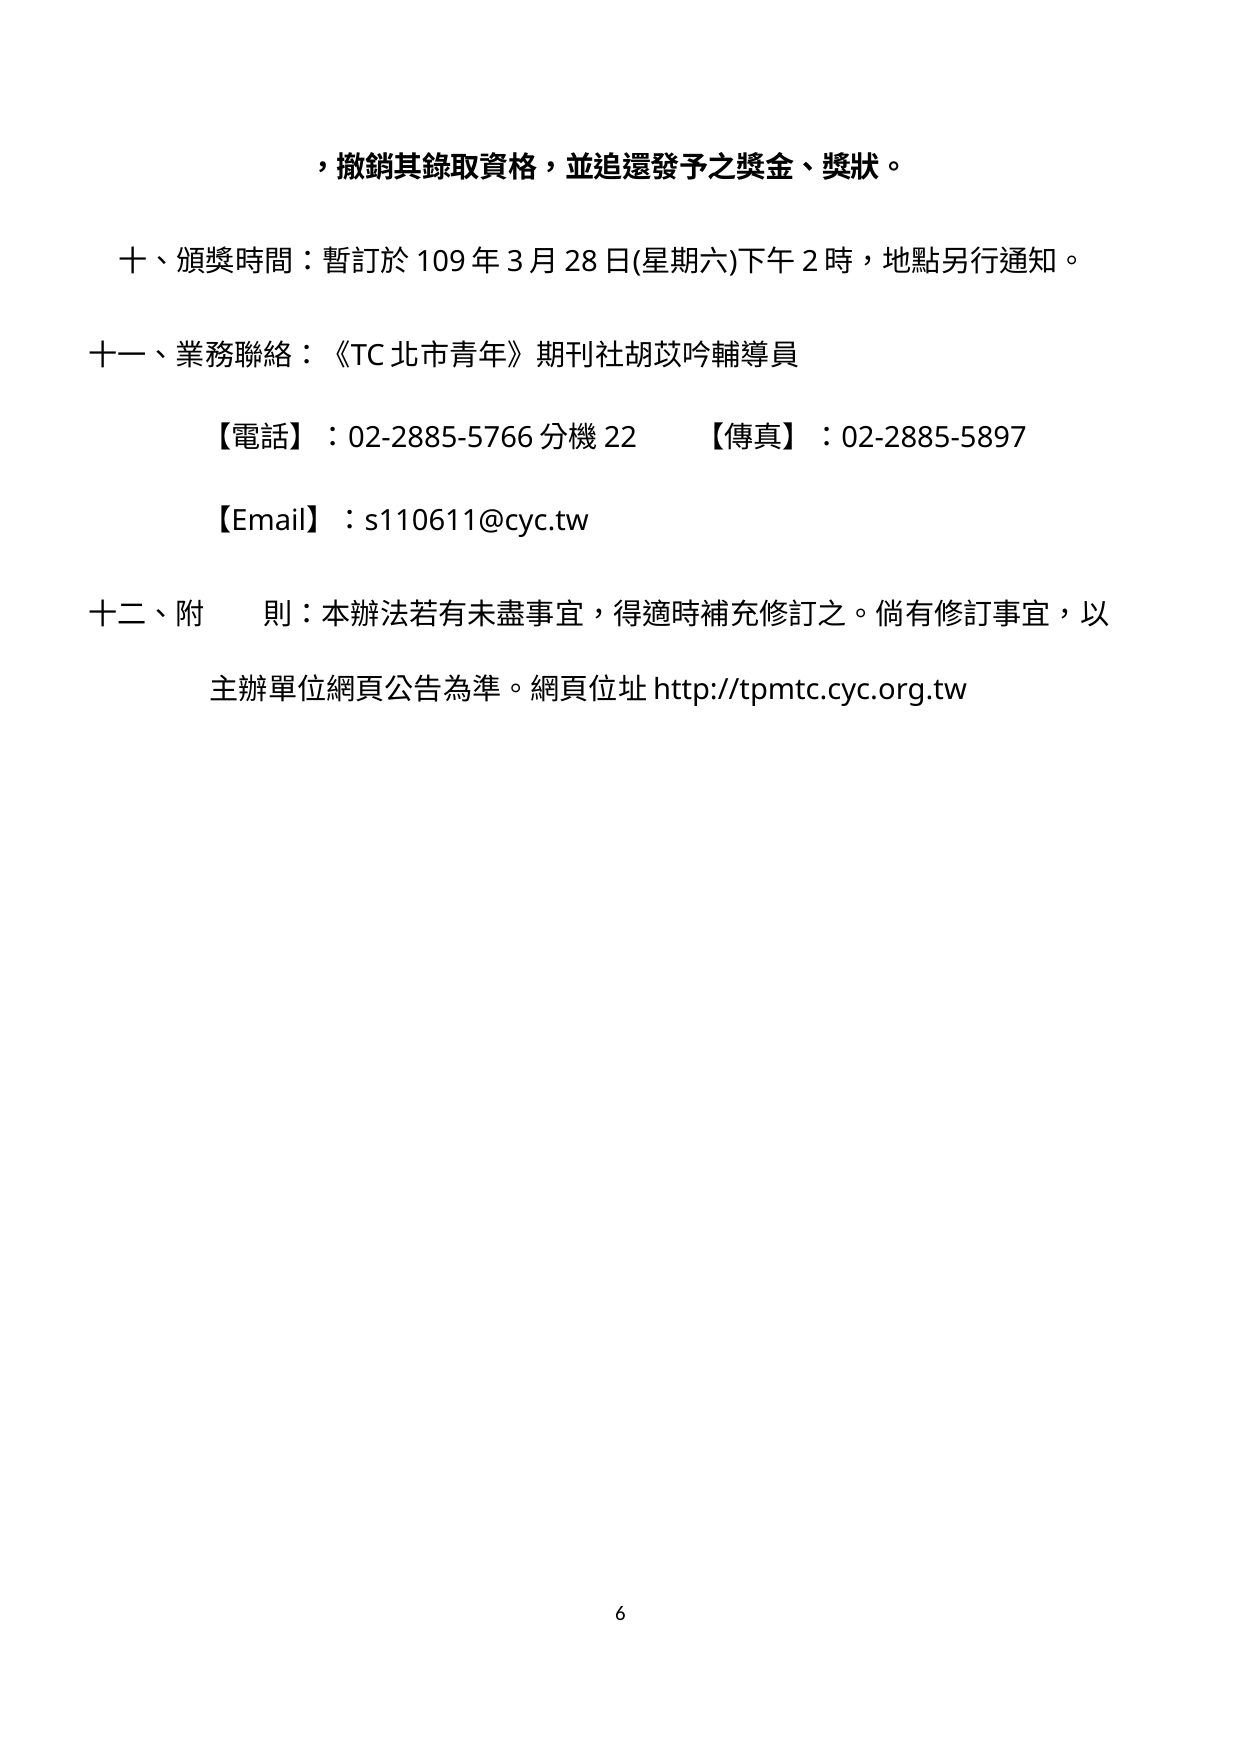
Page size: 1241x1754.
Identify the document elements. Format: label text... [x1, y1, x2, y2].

text 十、頒獎時間：暫訂於109年3月28日(星期六)下午2時，地點另行通知。 [118, 221, 1122, 296]
text 【Email】：s110611@cyc.tw [88, 480, 1122, 555]
text 十一、業務聯絡：《TC北市青年》期刊社胡苡吟輔導員 [88, 315, 1122, 390]
text ，撤銷其錄取資格，並追還發予之獎金、獎狀。 [108, 128, 1122, 203]
text 主辦單位網頁公告為準。網頁位址http://tpmtc.cyc.org.tw [88, 649, 1122, 724]
text 【電話】：02-2885-5766分機22 【傳真】：02-2885-5897 [88, 398, 1122, 473]
text 十二、附 則：本辦法若有未盡事宜，得適時補充修訂之。倘有修訂事宜，以 [88, 574, 1122, 649]
